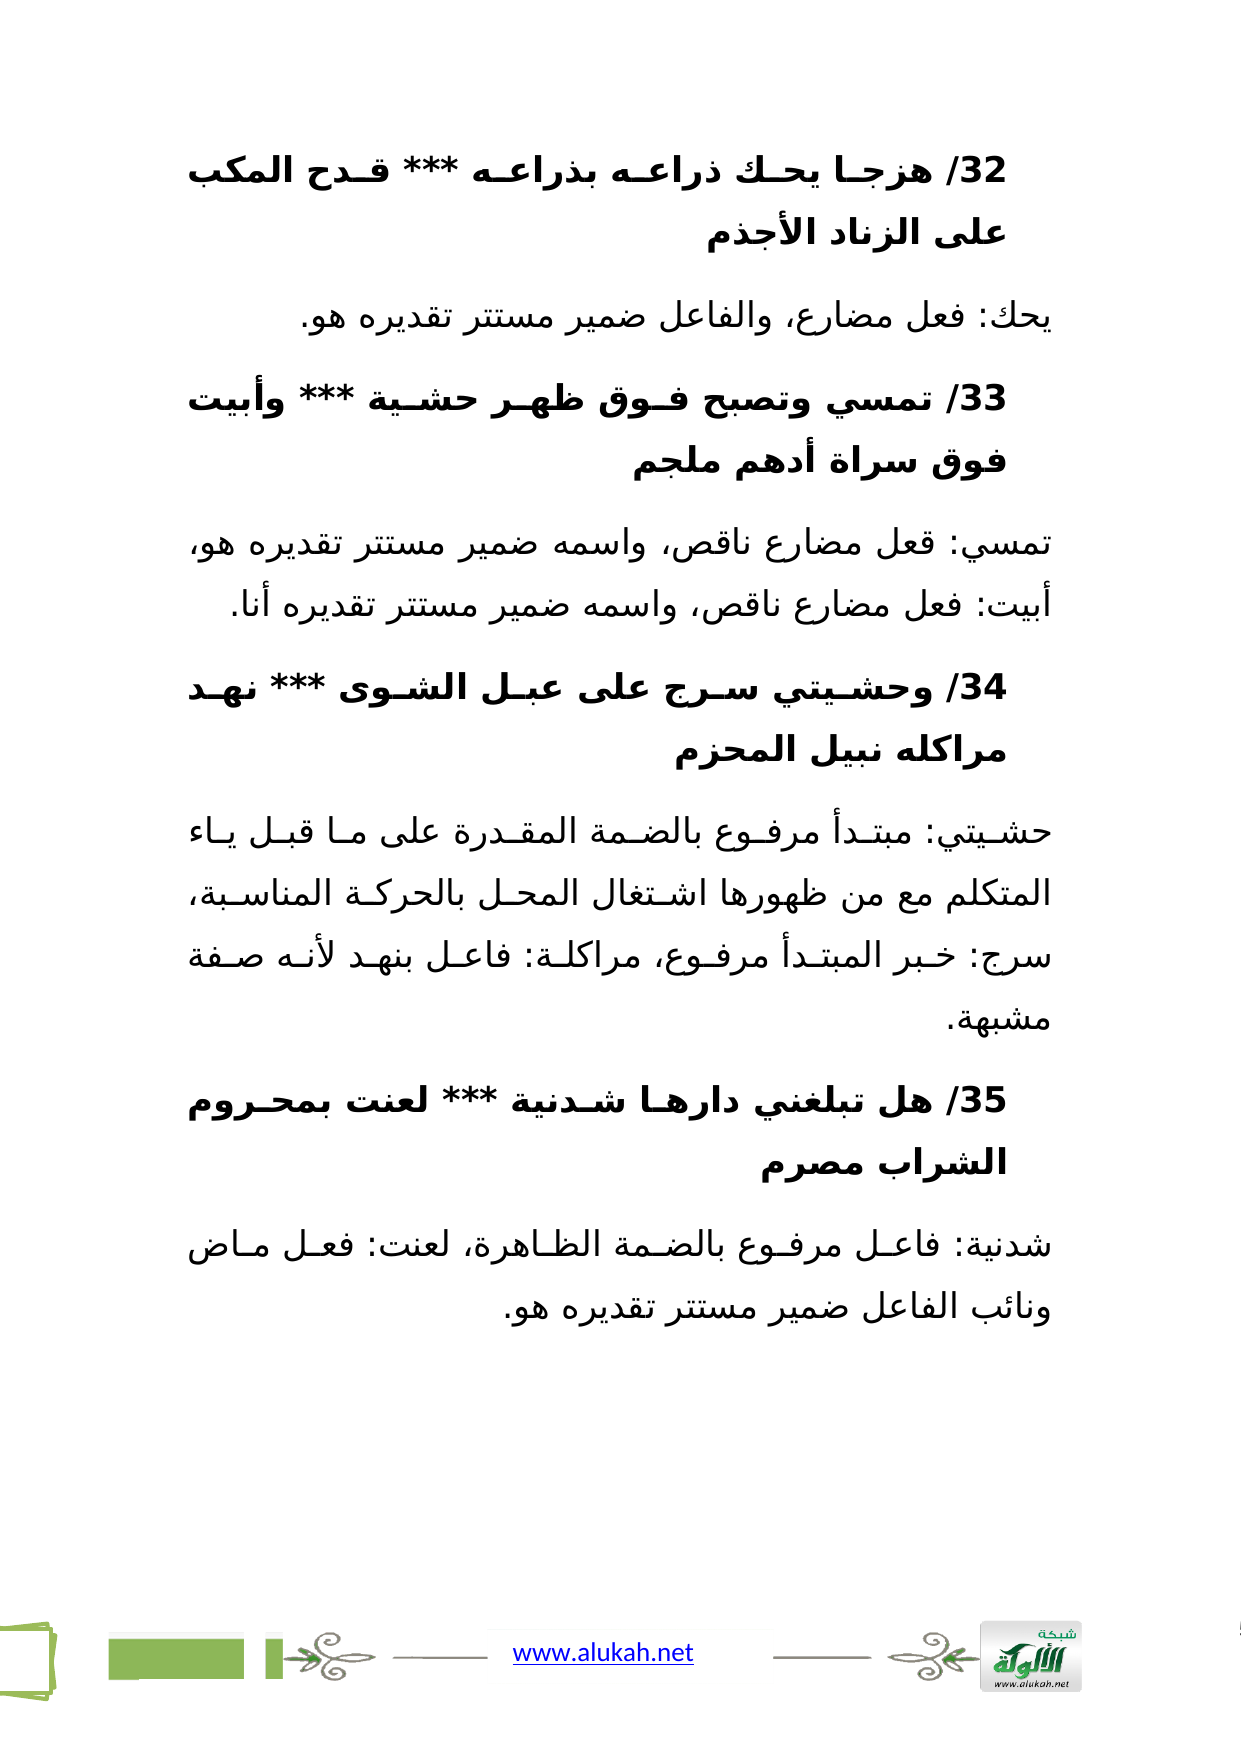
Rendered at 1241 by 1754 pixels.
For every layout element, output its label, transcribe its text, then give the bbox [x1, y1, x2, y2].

text 33/ تمسي وتصبح فوق ظهر حشية *** وأبيت فوق سراة أدهم ملجم [187, 377, 1008, 480]
text 32/ هزجا يحك ذراعه بذراعه *** قدح المكب على الزناد الأجذم [187, 150, 1008, 253]
text شدنية: فاعل مرفوع بالضمة الظاهرة، لعنت: فعل ماض ونائب الفاعل ضمير مستتر تقديره هو. [187, 1224, 1053, 1327]
text حشيتي: مبتدأ مرفوع بالضمة المقدرة على ما قبل ياء المتكلم مع من ظهورها اشتغال المحل بالحركة المناسبة، سرج: خبر المبتدأ مرفوع، مراكلة: فاعل بنهد لأنه صفة مشبهة. [187, 811, 1053, 1038]
text تمسي: قعل مضارع ناقص، واسمه ضمير مستتر تقديره هو، أبيت: فعل مضارع ناقص، واسمه ضمير مستتر تقديره أنا. [187, 522, 1053, 625]
text يحك: فعل مضارع، والفاعل ضمير مستتر تقديره هو. [187, 294, 1053, 336]
picture [107, 1617, 1083, 1699]
text 34/ وحشيتي سرج على عبل الشوى *** نهد مراكله نبيل المحزم [187, 666, 1008, 769]
text 35/ هل تبلغني دارها شدنية *** لعنت بمحروم الشراب مصرم [187, 1079, 1008, 1182]
